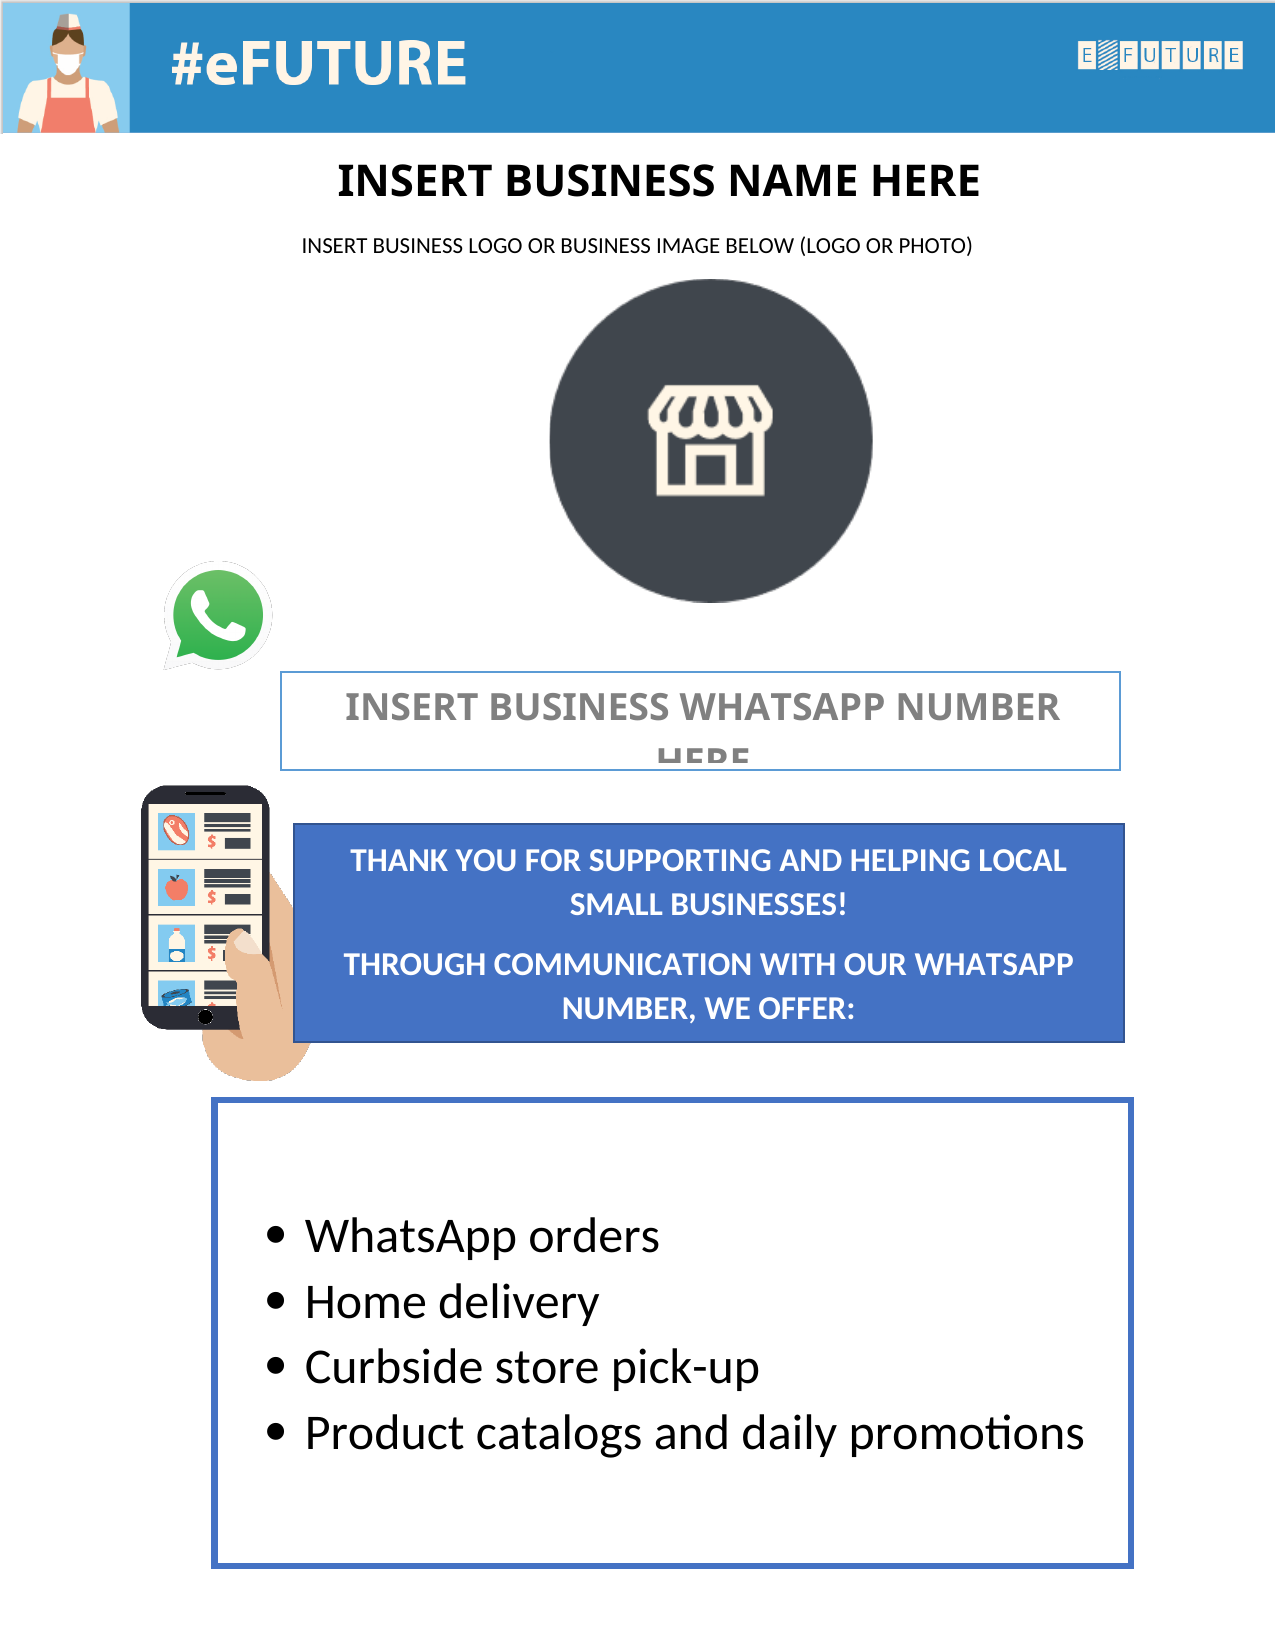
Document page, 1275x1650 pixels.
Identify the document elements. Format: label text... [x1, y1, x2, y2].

picture [156, 553, 278, 676]
picture [549, 279, 873, 603]
text INSERT BUSINESS LOGO OR BUSINESS IMAGE BELOW (LOGO OR PHOTO) [150, 231, 1125, 259]
text INSERT BUSINESS NAME HERE [150, 150, 1169, 209]
picture [0, 0, 1275, 134]
picture [71, 773, 391, 1093]
